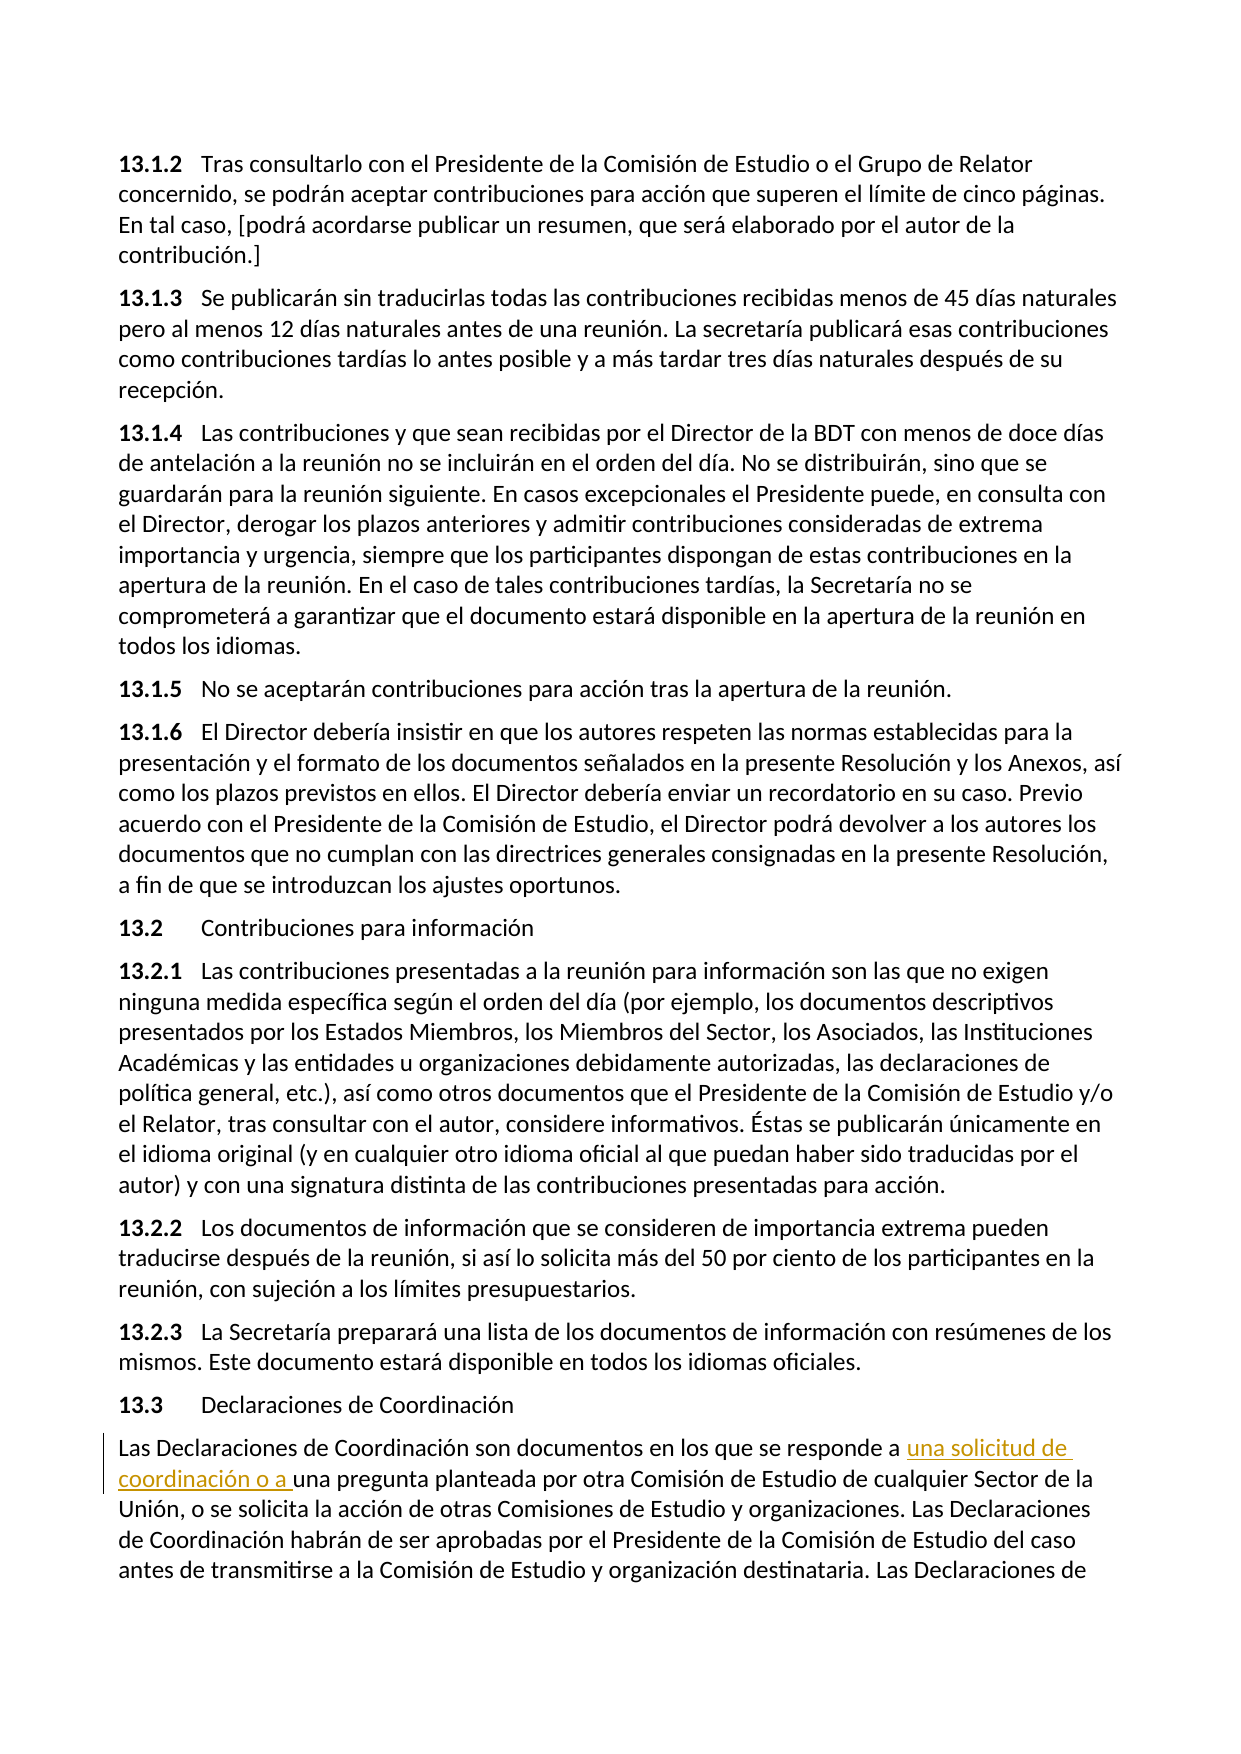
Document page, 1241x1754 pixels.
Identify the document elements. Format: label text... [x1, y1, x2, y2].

text 13.2.1 Las contribuciones presentadas a la reunión para información son las que no exigen ninguna medida específica según el orden del día (por ejemplo, los documentos descriptivos presentados por los Estados Miembros, los Miembros del Sector, los Asociados, las Instituciones Académicas y las entidades u organizaciones debidamente autorizadas, las declaraciones de política general, etc.), así como otros documentos que el Presidente de la Comisión de Estudio y/o el Relator, tras consultar con el autor, considere informativos. Éstas se publicarán únicamente en el idioma original (y en cualquier otro idioma oficial al que puedan haber sido traducidas por el autor) y con una signatura distinta de las contribuciones presentadas para acción. [118, 955, 1122, 1199]
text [118, 1432, 1122, 1585]
text 13.2.2 Los documentos de información que se consideren de importancia extrema pueden traducirse después de la reunión, si así lo solicita más del 50 por ciento de los participantes en la reunión, con sujeción a los límites presupuestarios. [118, 1212, 1122, 1303]
text 13.1.3 Se publicarán sin traducirlas todas las contribuciones recibidas menos de 45 días naturales pero al menos 12 días naturales antes de una reunión. La secretaría publicará esas contribuciones como contribuciones tardías lo antes posible y a más tardar tres días naturales después de su recepción. [118, 282, 1122, 404]
text 13.1.6 El Director debería insistir en que los autores respeten las normas establecidas para la presentación y el formato de los documentos señalados en la presente Resolución y los Anexos, así como los plazos previstos en ellos. El Director debería enviar un recordatorio en su caso. Previo acuerdo con el Presidente de la Comisión de Estudio, el Director podrá devolver a los autores los documentos que no cumplan con las directrices generales consignadas en la presente Resolución, a fin de que se introduzcan los ajustes oportunos. [118, 717, 1122, 900]
text 13.1.2 Tras consultarlo con el Presidente de la Comisión de Estudio o el Grupo de Relator concernido, se podrán aceptar contribuciones para acción que superen el límite de cinco páginas. En tal caso, [podrá acordarse publicar un resumen, que será elaborado por el autor de la contribución.] [118, 148, 1122, 270]
text 13.3 Declaraciones de Coordinación [118, 1389, 1122, 1420]
text 13.1.5 No se aceptarán contribuciones para acción tras la apertura de la reunión. [118, 673, 1122, 704]
text 13.1.4 Las contribuciones y que sean recibidas por el Director de la BDT con menos de doce días de antelación a la reunión no se incluirán en el orden del día. No se distribuirán, sino que se guardarán para la reunión siguiente. En casos excepcionales el Presidente puede, en consulta con el Director, derogar los plazos anteriores y admitir contribuciones consideradas de extrema importancia y urgencia, siempre que los participantes dispongan de estas contribuciones en la apertura de la reunión. En el caso de tales contribuciones tardías, la Secretaría no se comprometerá a garantizar que el documento estará disponible en la apertura de la reunión en todos los idiomas. [118, 417, 1122, 661]
text 13.2.3 La Secretaría preparará una lista de los documentos de información con resúmenes de los mismos. Este documento estará disponible en todos los idiomas oficiales. [118, 1316, 1122, 1377]
text 13.2 Contribuciones para información [118, 912, 1122, 943]
